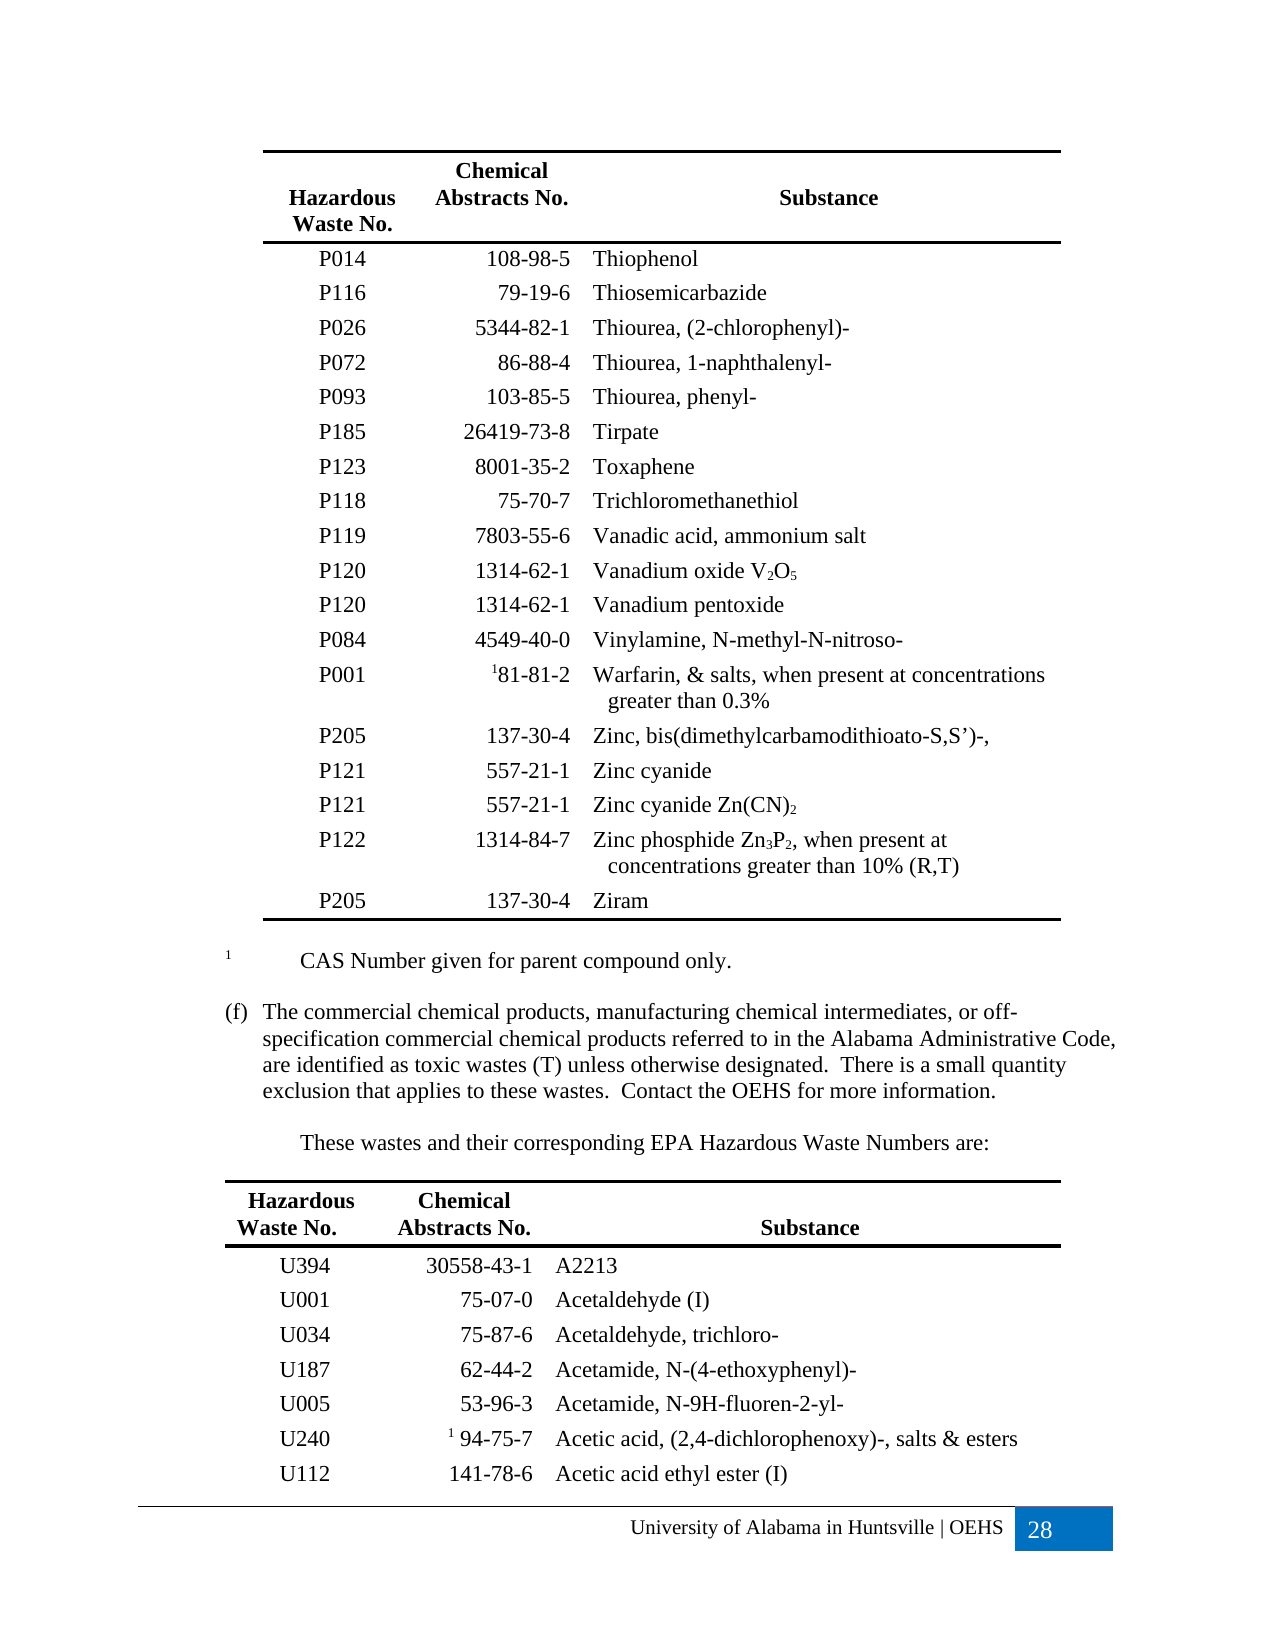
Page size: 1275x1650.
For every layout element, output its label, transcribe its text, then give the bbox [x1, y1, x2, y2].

text These wastes and their corresponding EPA Hazardous Waste Numbers are: [150, 1129, 1125, 1155]
table_cell P185 [263, 414, 422, 449]
table_cell P205 [263, 883, 422, 918]
table_cell U187 [225, 1352, 384, 1386]
table_cell U005 [225, 1386, 384, 1421]
table_cell P119 [263, 518, 422, 553]
table_cell Thiourea, 1-naphthalenyl- [581, 345, 1061, 379]
table_cell 103-85-5 [422, 379, 581, 414]
table_header Hazardous Waste No. [263, 153, 422, 241]
table_cell Acetic acid ethyl ester (I) [544, 1456, 1061, 1490]
table_cell Thiourea, (2-chlorophenyl)- [581, 310, 1061, 344]
table_cell 86-88-4 [422, 345, 581, 379]
table_cell 75-87-6 [385, 1317, 544, 1352]
table_cell P120 [263, 588, 422, 622]
table_header Chemical Abstracts No. [422, 153, 581, 241]
table_cell 30558-43-1 [385, 1248, 544, 1282]
table_cell Acetamide, N-(4-ethoxyphenyl)- [544, 1352, 1061, 1386]
table_header Chemical Abstracts No. [385, 1183, 544, 1244]
table_cell Acetaldehyde (I) [544, 1282, 1061, 1317]
table_cell 141-78-6 [385, 1456, 544, 1490]
table_cell P001 [263, 657, 422, 718]
table_cell 4549-40-0 [422, 622, 581, 657]
table_cell Zinc cyanide Zn(CN)2 [581, 787, 1061, 822]
table_cell U001 [225, 1282, 384, 1317]
table_cell U112 [225, 1456, 384, 1490]
table_cell U394 [225, 1248, 384, 1282]
table_cell 1314-62-1 [422, 588, 581, 622]
table_cell P084 [263, 622, 422, 657]
table_header Hazardous Waste No. [225, 1183, 384, 1244]
text (f) The commercial chemical products, manufacturing chemical intermediates, or off-specification commercial chemical products referred to in the Alabama Administrative Code, are identified as toxic wastes (T) unless otherwise designated. There is a small quantity exclusion that applies to these wastes. Contact the OEHS for more information. [225, 998, 1125, 1104]
table_cell Toxaphene [581, 449, 1061, 483]
table_cell 1314-84-7 [422, 822, 581, 883]
table_cell 75-70-7 [422, 483, 581, 518]
table_cell Thiosemicarbazide [581, 275, 1061, 310]
table_cell P014 [263, 244, 422, 275]
table_cell 62-44-2 [385, 1352, 544, 1386]
table_header Substance [544, 1183, 1061, 1244]
table_cell 1314-62-1 [422, 553, 581, 587]
table_cell 1 94-75-7 [385, 1421, 544, 1456]
table_cell U034 [225, 1317, 384, 1352]
table_cell Acetamide, N-9H-fluoren-2-yl- [544, 1386, 1061, 1421]
table_cell P118 [263, 483, 422, 518]
table_cell P093 [263, 379, 422, 414]
table_cell A2213 [544, 1248, 1061, 1282]
table_cell P026 [263, 310, 422, 344]
table_cell Vanadium pentoxide [581, 588, 1061, 622]
table_cell Tirpate [581, 414, 1061, 449]
table_cell 53-96-3 [385, 1386, 544, 1421]
table_cell Vinylamine, N-methyl-N-nitroso- [581, 622, 1061, 657]
table_cell 5344-82-1 [422, 310, 581, 344]
table_cell 137-30-4 [422, 883, 581, 918]
table_cell U240 [225, 1421, 384, 1456]
table_cell P072 [263, 345, 422, 379]
table_cell P121 [263, 787, 422, 822]
table_cell Zinc phosphide Zn3P2, when present at concentrations greater than 10% (R,T) [581, 822, 1061, 883]
table_cell Thiophenol [581, 244, 1061, 275]
table_header Substance [581, 153, 1061, 241]
table_cell Warfarin, & salts, when present at concentrations greater than 0.3% [581, 657, 1061, 718]
table_cell 7803-55-6 [422, 518, 581, 553]
table_cell Vanadium oxide V2O5 [581, 553, 1061, 587]
table_cell Acetic acid, (2,4-dichlorophenoxy)-, salts & esters [544, 1421, 1061, 1456]
table_cell Trichloromethanethiol [581, 483, 1061, 518]
table_cell Thiourea, phenyl- [581, 379, 1061, 414]
table_cell P116 [263, 275, 422, 310]
table_cell 557-21-1 [422, 787, 581, 822]
table_cell 557-21-1 [422, 753, 581, 787]
table_cell P122 [263, 822, 422, 883]
table_cell 79-19-6 [422, 275, 581, 310]
table_cell 181-81-2 [422, 657, 581, 718]
table_cell P123 [263, 449, 422, 483]
table_cell 137-30-4 [422, 718, 581, 752]
table_cell 8001-35-2 [422, 449, 581, 483]
table_cell Zinc, bis(dimethylcarbamodithioato-S,S’)-, [581, 718, 1061, 752]
table_cell P121 [263, 753, 422, 787]
table_cell 108-98-5 [422, 244, 581, 275]
table_cell Ziram [581, 883, 1061, 918]
table_cell P120 [263, 553, 422, 587]
table_cell Acetaldehyde, trichloro- [544, 1317, 1061, 1352]
table_cell 26419-73-8 [422, 414, 581, 449]
text 1 CAS Number given for parent compound only. [187, 947, 1125, 973]
table_cell P205 [263, 718, 422, 752]
table_cell 75-07-0 [385, 1282, 544, 1317]
table_cell Zinc cyanide [581, 753, 1061, 787]
table_cell Vanadic acid, ammonium salt [581, 518, 1061, 553]
